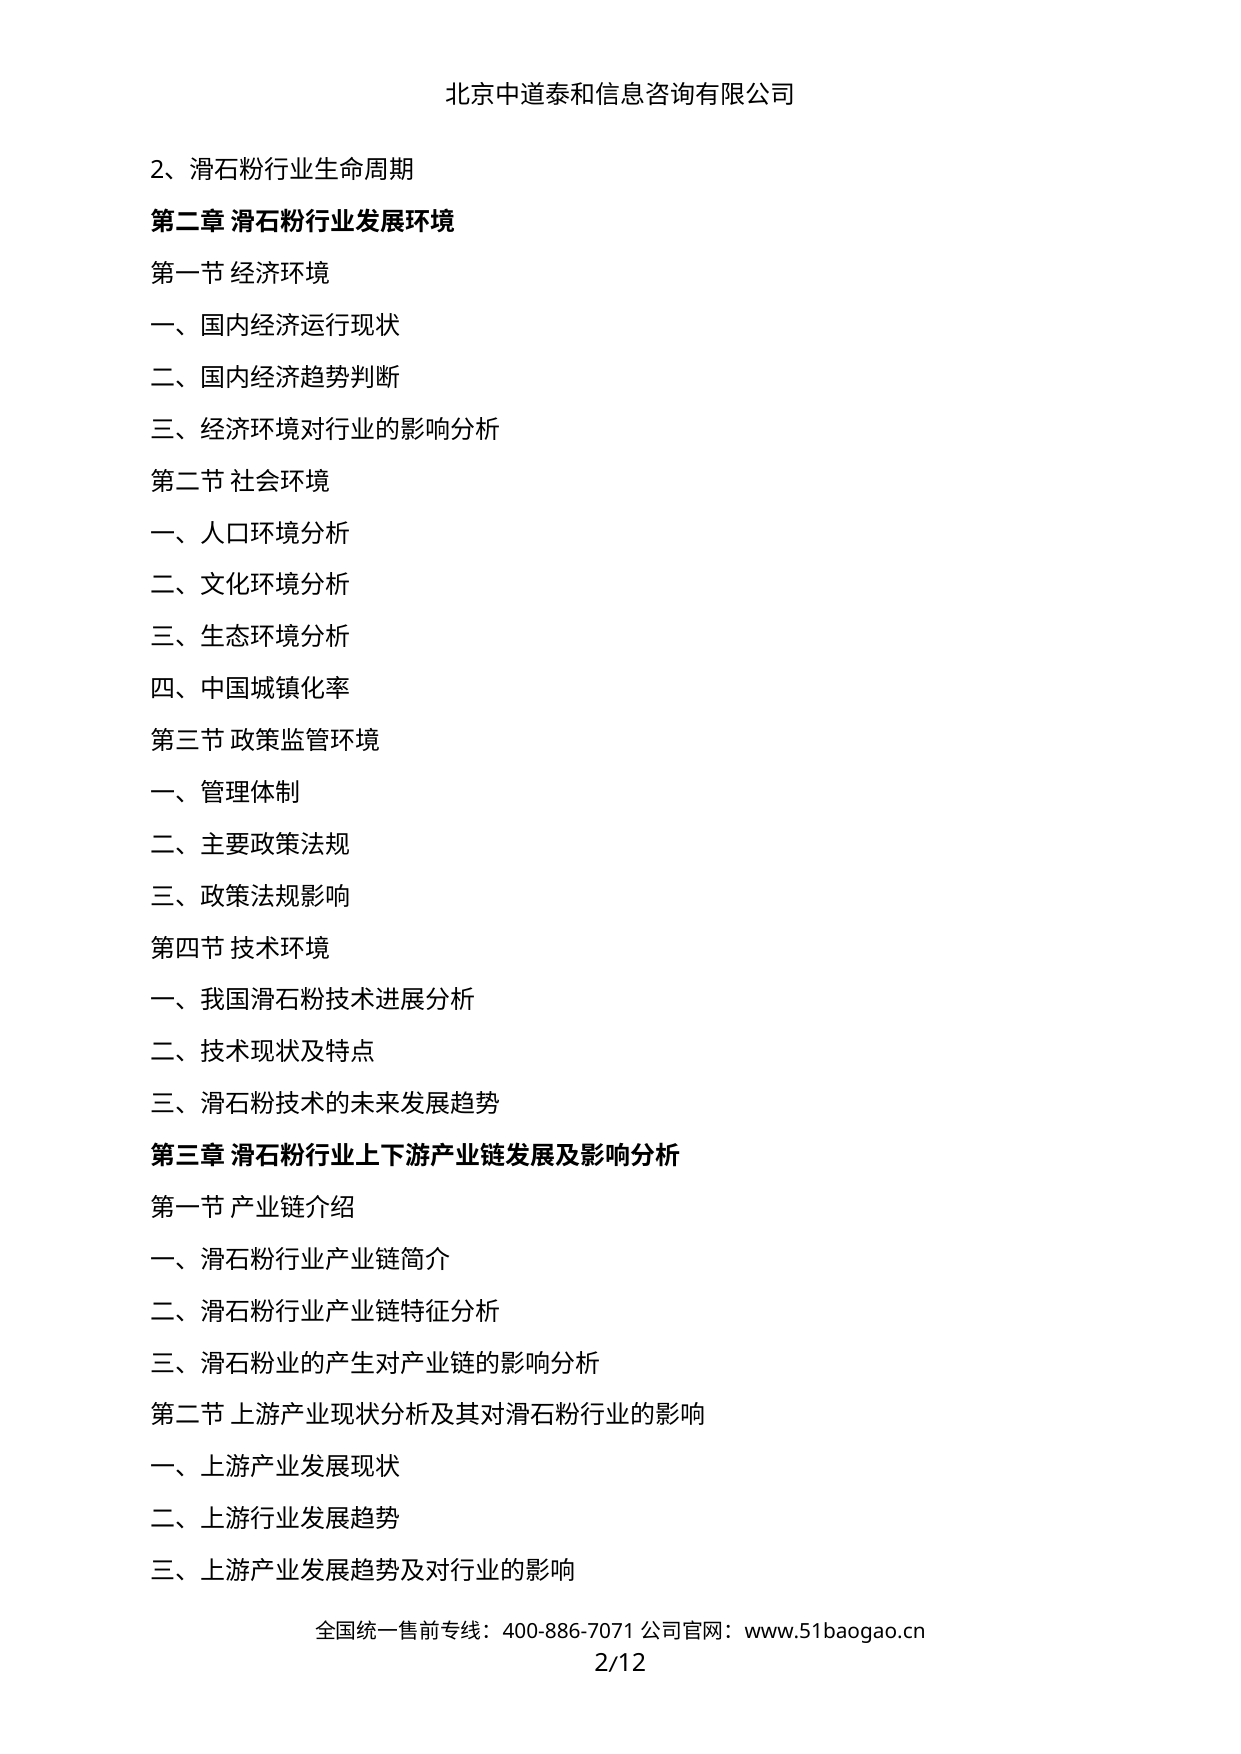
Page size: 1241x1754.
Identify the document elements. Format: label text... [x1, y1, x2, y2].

text 一、上游产业发展现状 [150, 1447, 1090, 1483]
text 一、人口环境分析 [150, 513, 1090, 549]
text 三、经济环境对行业的影响分析 [150, 409, 1090, 446]
text 二、文化环境分析 [150, 565, 1090, 601]
text 三、政策法规影响 [150, 876, 1090, 912]
text 二、滑石粉行业产业链特征分析 [150, 1291, 1090, 1327]
text 一、我国滑石粉技术进展分析 [150, 980, 1090, 1016]
text 第三章 滑石粉行业上下游产业链发展及影响分析 [150, 1136, 1090, 1172]
text 第一节 经济环境 [150, 254, 1090, 290]
text 三、生态环境分析 [150, 617, 1090, 653]
text 一、国内经济运行现状 [150, 306, 1090, 342]
text 一、管理体制 [150, 772, 1090, 809]
text 2、滑石粉行业生命周期 [150, 150, 1090, 186]
text 第二章 滑石粉行业发展环境 [150, 202, 1090, 238]
text 二、主要政策法规 [150, 824, 1090, 861]
text 三、上游产业发展趋势及对行业的影响 [150, 1551, 1090, 1587]
text 三、滑石粉业的产生对产业链的影响分析 [150, 1343, 1090, 1379]
text 第三节 政策监管环境 [150, 721, 1090, 757]
text 四、中国城镇化率 [150, 669, 1090, 705]
text 三、滑石粉技术的未来发展趋势 [150, 1084, 1090, 1120]
text 第四节 技术环境 [150, 928, 1090, 964]
text 第二节 社会环境 [150, 461, 1090, 497]
text 二、国内经济趋势判断 [150, 357, 1090, 394]
text 第一节 产业链介绍 [150, 1187, 1090, 1224]
text 第二节 上游产业现状分析及其对滑石粉行业的影响 [150, 1395, 1090, 1431]
text 二、技术现状及特点 [150, 1032, 1090, 1068]
text 一、滑石粉行业产业链简介 [150, 1239, 1090, 1276]
text 二、上游行业发展趋势 [150, 1499, 1090, 1535]
